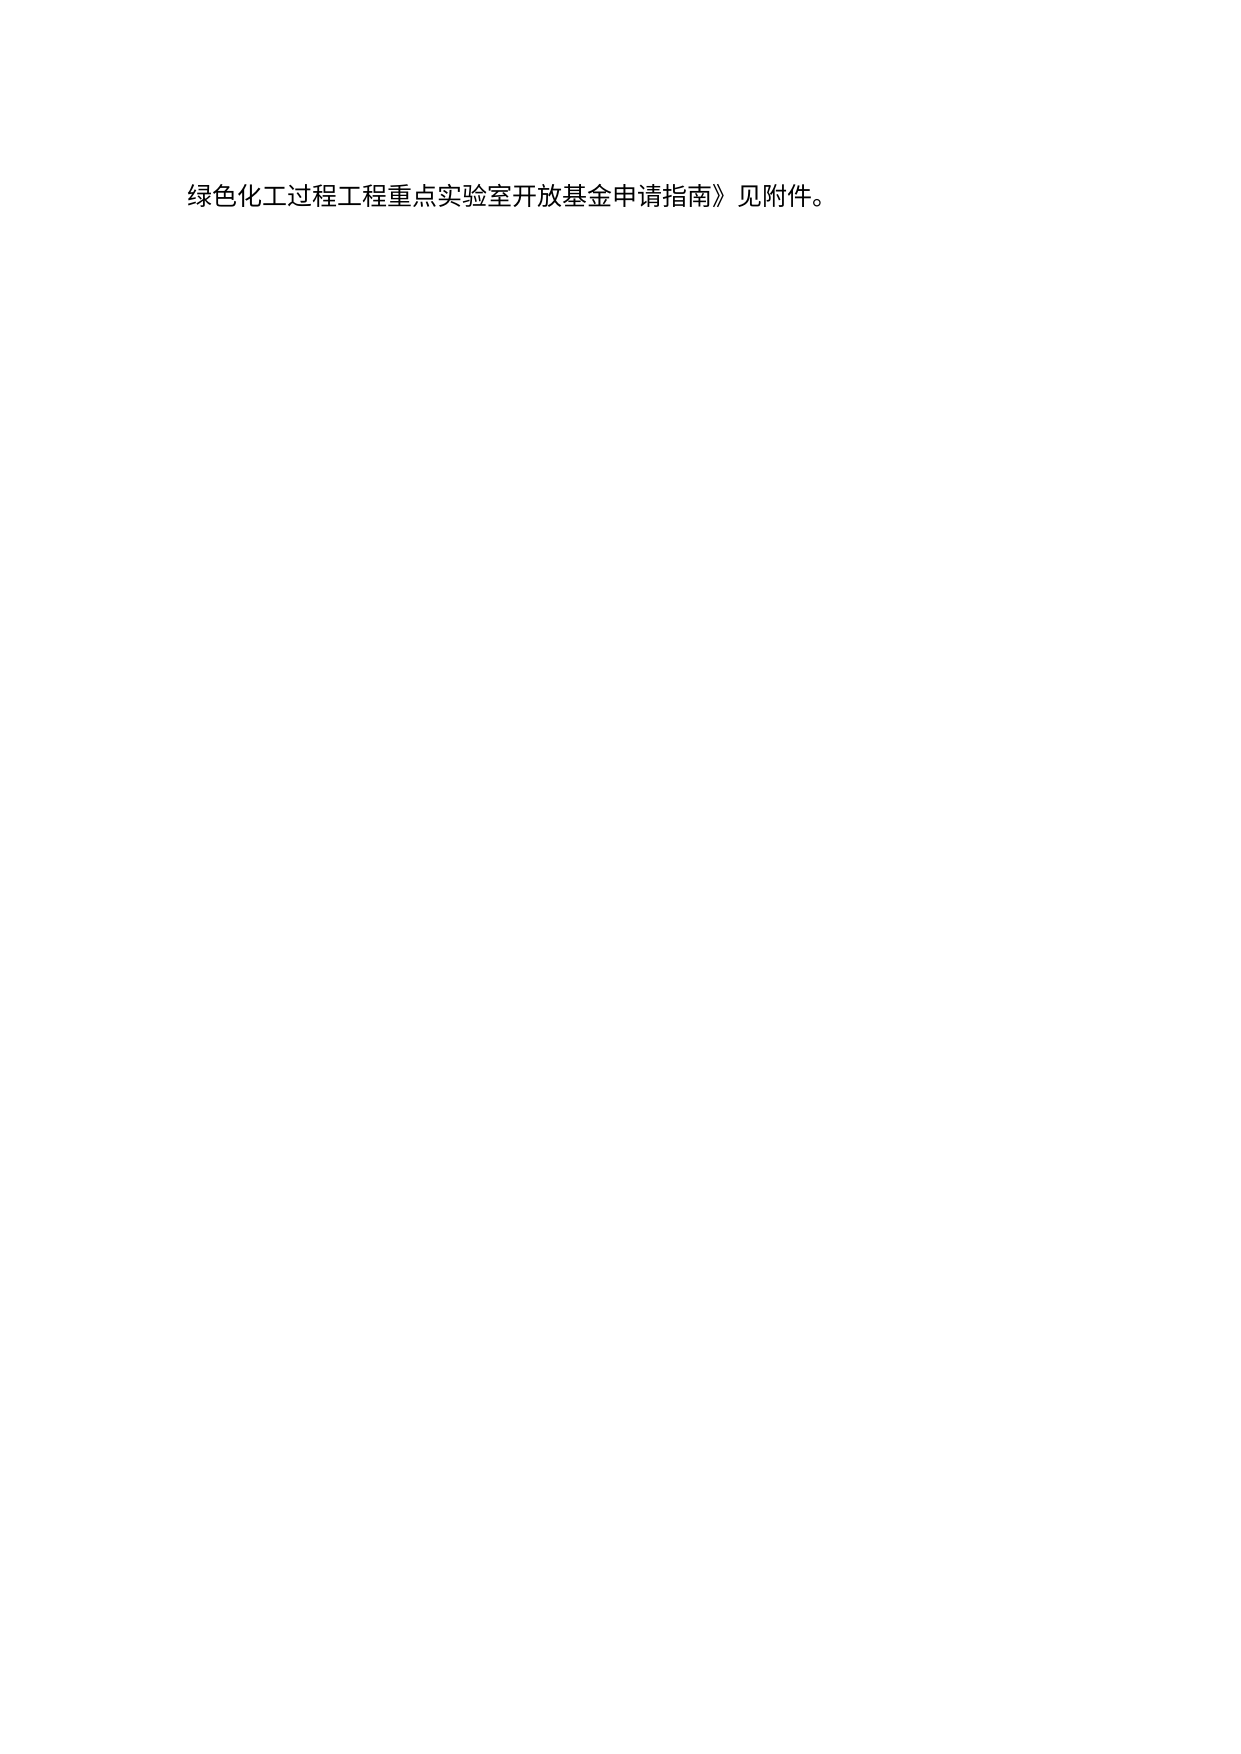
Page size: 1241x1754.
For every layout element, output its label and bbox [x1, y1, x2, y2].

text [187, 162, 1053, 227]
